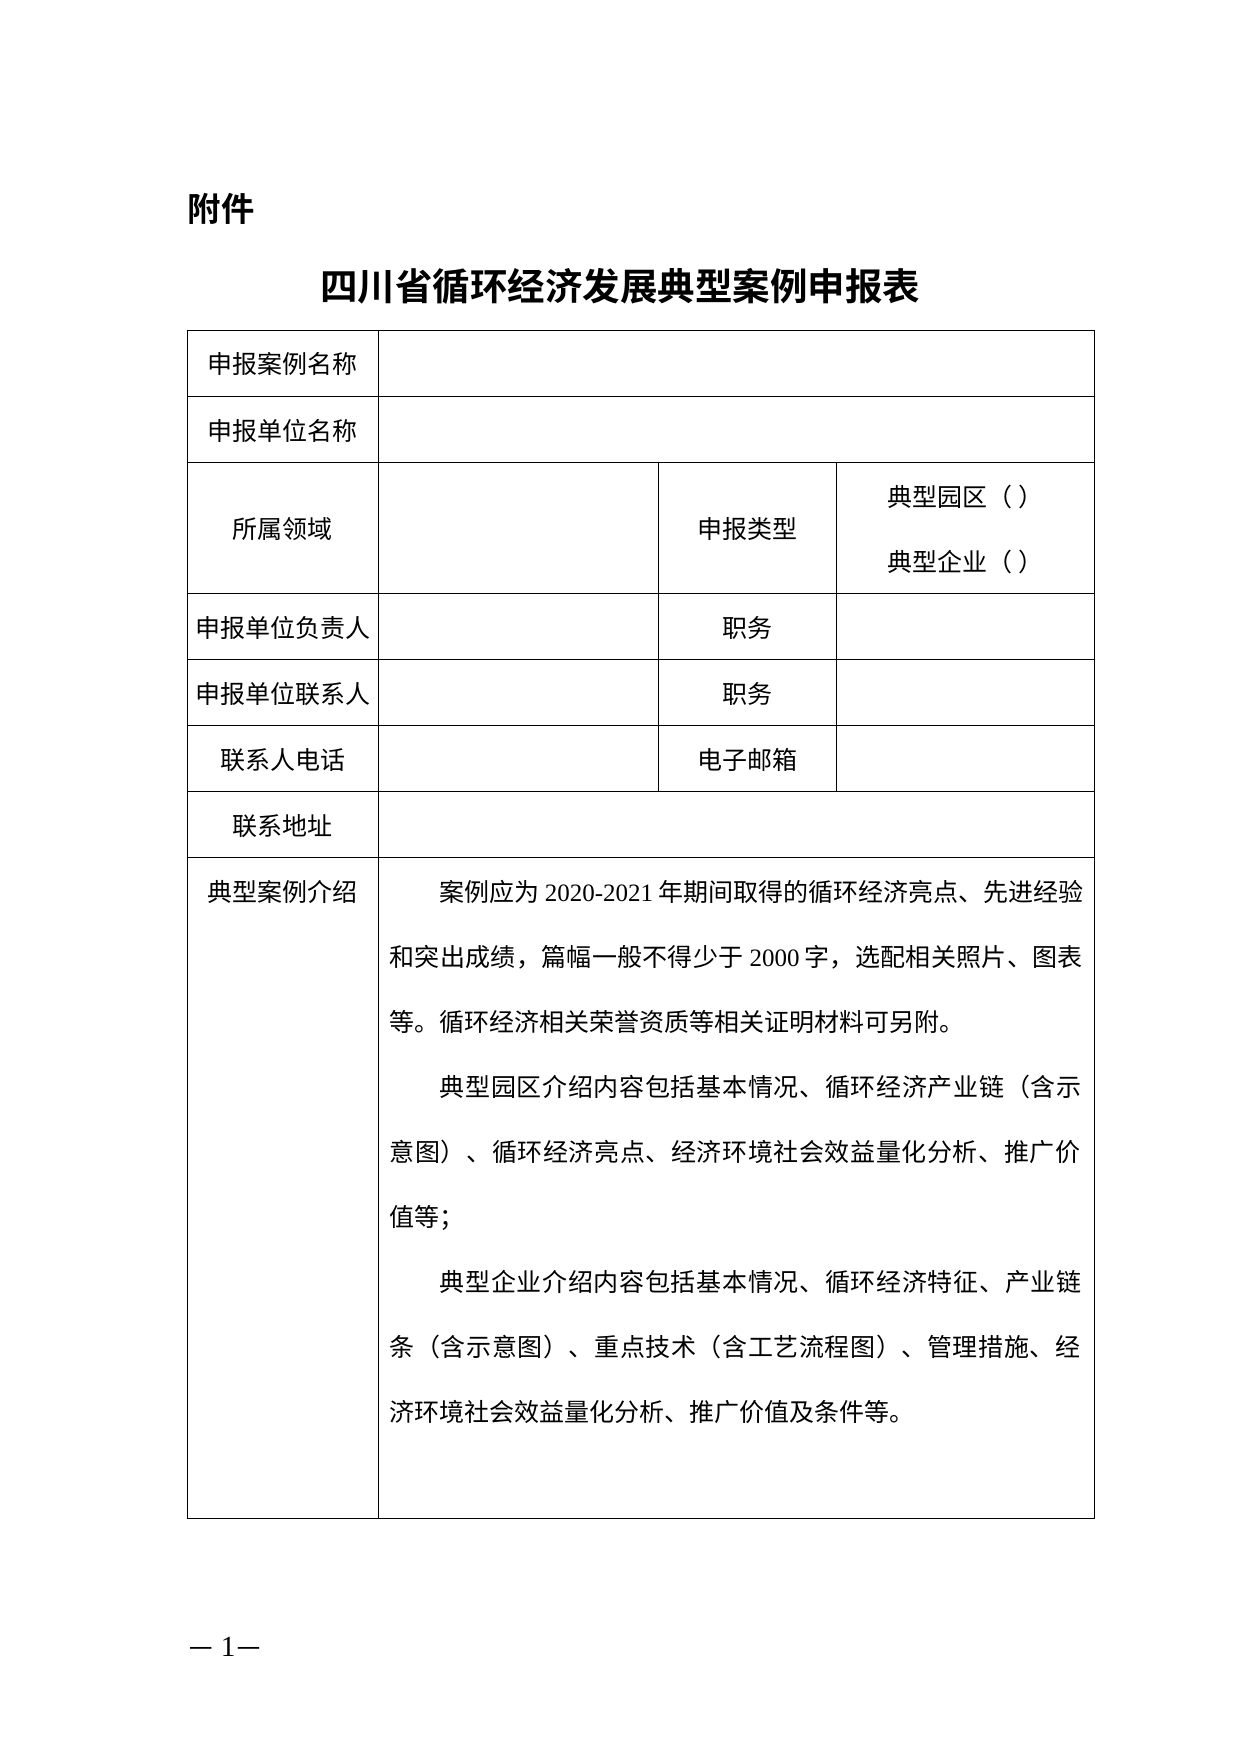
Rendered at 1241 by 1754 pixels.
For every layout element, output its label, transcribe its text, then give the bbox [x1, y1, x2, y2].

table_cell 申报单位联系人 [188, 660, 378, 725]
table_cell 申报类型 [659, 463, 836, 593]
table_cell 典型园区（ ） 典型企业（ ） [837, 463, 1094, 593]
table_cell [837, 660, 1094, 725]
table_cell 所属领域 [188, 463, 378, 593]
table_cell [379, 594, 658, 659]
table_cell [379, 858, 1094, 1517]
table_cell [379, 660, 658, 725]
table_cell 申报单位名称 [188, 397, 378, 462]
table_cell 电子邮箱 [659, 726, 836, 791]
table_cell 职务 [659, 594, 836, 659]
table_cell [379, 397, 1094, 462]
table_header [379, 331, 1094, 396]
table_cell [379, 463, 658, 593]
table_cell 申报单位负责人 [188, 594, 378, 659]
table_cell 联系人电话 [188, 726, 378, 791]
table_cell [837, 594, 1094, 659]
table_cell [379, 792, 1094, 857]
text 附件 [187, 174, 1053, 239]
text 四川省循环经济发展典型案例申报表 [187, 252, 1053, 317]
table_cell [379, 726, 658, 791]
table_cell 职务 [659, 660, 836, 725]
table_cell 联系地址 [188, 792, 378, 857]
table_cell 典型案例介绍 [188, 858, 378, 1517]
table_cell [837, 726, 1094, 791]
table_header 申报案例名称 [188, 331, 378, 396]
